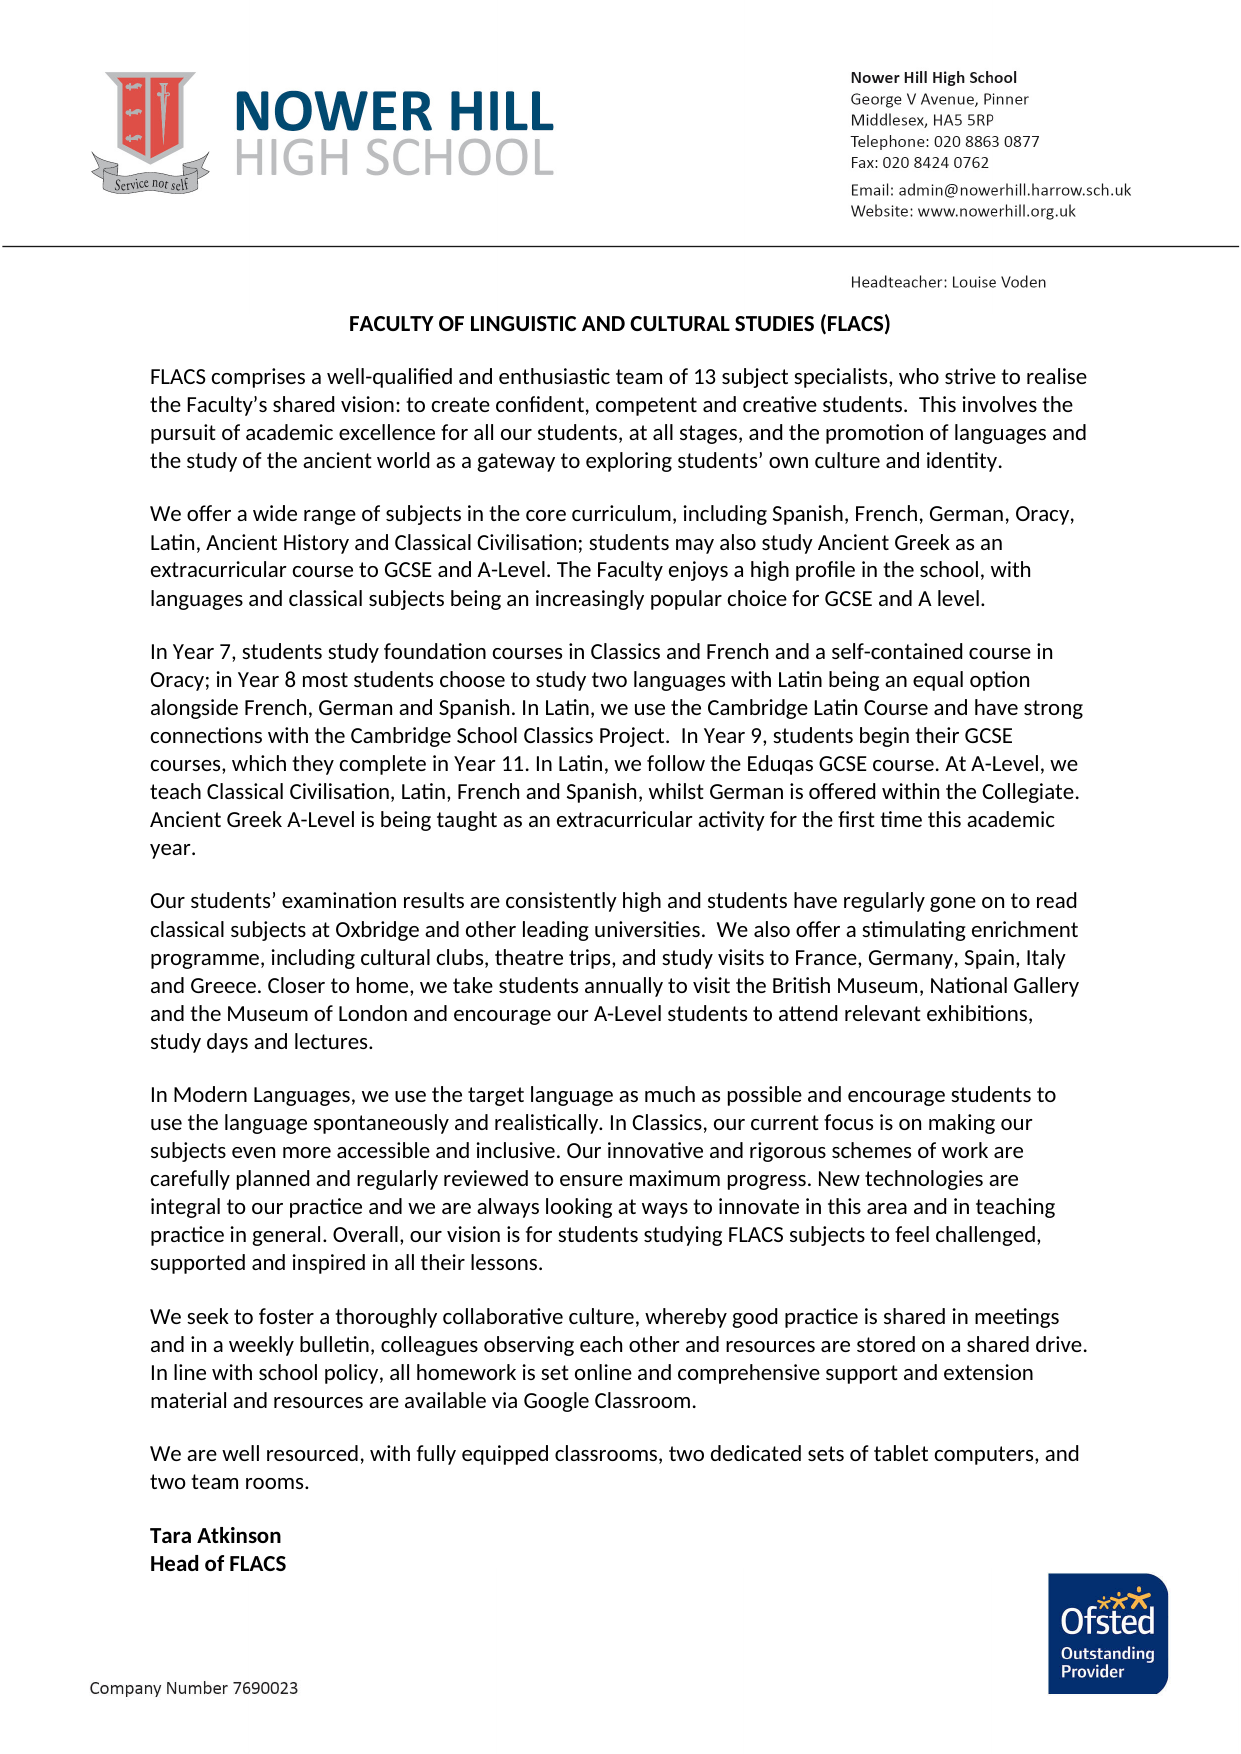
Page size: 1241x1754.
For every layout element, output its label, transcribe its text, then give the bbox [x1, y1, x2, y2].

picture [1, 1568, 1239, 1754]
text Our students’ examination results are consistently high and students have regularly gone on to read classical subjects at Oxbridge and other leading universities. We also offer a stimulating enrichment programme, including cultural clubs, theatre trips, and study visits to France, Germany, Spain, Italy and Greece. Closer to home, we take students annually to visit the British Museum, National Gallery and the Museum of London and encourage our A-Level students to attend relevant exhibitions, study days and lectures. [150, 887, 1090, 1055]
text Head of FLACS [150, 1549, 1090, 1577]
text We offer a wide range of subjects in the core curriculum, including Spanish, French, German, Oracy, Latin, Ancient History and Classical Civilisation; students may also study Ancient Greek as an extracurricular course to GCSE and A-Level. The Faculty enjoys a high profile in the school, with languages and classical subjects being an increasingly popular choice for GCSE and A level. [150, 499, 1090, 612]
text Tara Atkinson [150, 1521, 1090, 1549]
text We are well resourced, with fully equipped classrooms, two dedicated sets of tablet computers, and two team rooms. [150, 1439, 1090, 1495]
text FLACS comprises a well-qualified and enthusiastic team of 13 subject specialists, who strive to realise the Faculty’s shared vision: to create confident, competent and creative students. This involves the pursuit of academic excellence for all our students, at all stages, and the promotion of languages and the study of the ancient world as a gateway to exploring students’ own culture and identity. [150, 362, 1090, 474]
text In Year 7, students study foundation courses in Classics and French and a self-contained course in Oracy; in Year 8 most students choose to study two languages with Latin being an equal option alongside French, German and Spanish. In Latin, we use the Cambridge Latin Course and have strong connections with the Cambridge School Classics Project. In Year 9, students begin their GCSE courses, which they complete in Year 11. In Latin, we follow the Eduqas GCSE course. At A-Level, we teach Classical Civilisation, Latin, French and Spanish, whilst German is offered within the Collegiate. Ancient Greek A-Level is being taught as an extracurricular activity for the first time this academic year. [150, 637, 1090, 861]
text In Modern Languages, we use the target language as much as possible and encourage students to use the language spontaneously and realistically. In Classics, our current focus is on making our subjects even more accessible and inclusive. Our innovative and rigorous schemes of work are carefully planned and regularly reviewed to ensure maximum progress. New technologies are integral to our practice and we are always looking at ways to innovate in this area and in teaching practice in general. Overall, our vision is for students studying FLACS subjects to feel challenged, supported and inspired in all their lessons. [150, 1080, 1090, 1276]
picture [2, 0, 1240, 314]
text We seek to foster a thoroughly collaborative culture, whereby good practice is shared in meetings and in a weekly bulletin, colleagues observing each other and resources are stored on a shared drive. In line with school policy, all homework is set online and comprehensive support and extension material and resources are available via Google Classroom. [150, 1302, 1090, 1414]
text FACULTY OF LINGUISTIC AND CULTURAL STUDIES (FLACS) [150, 309, 1090, 337]
